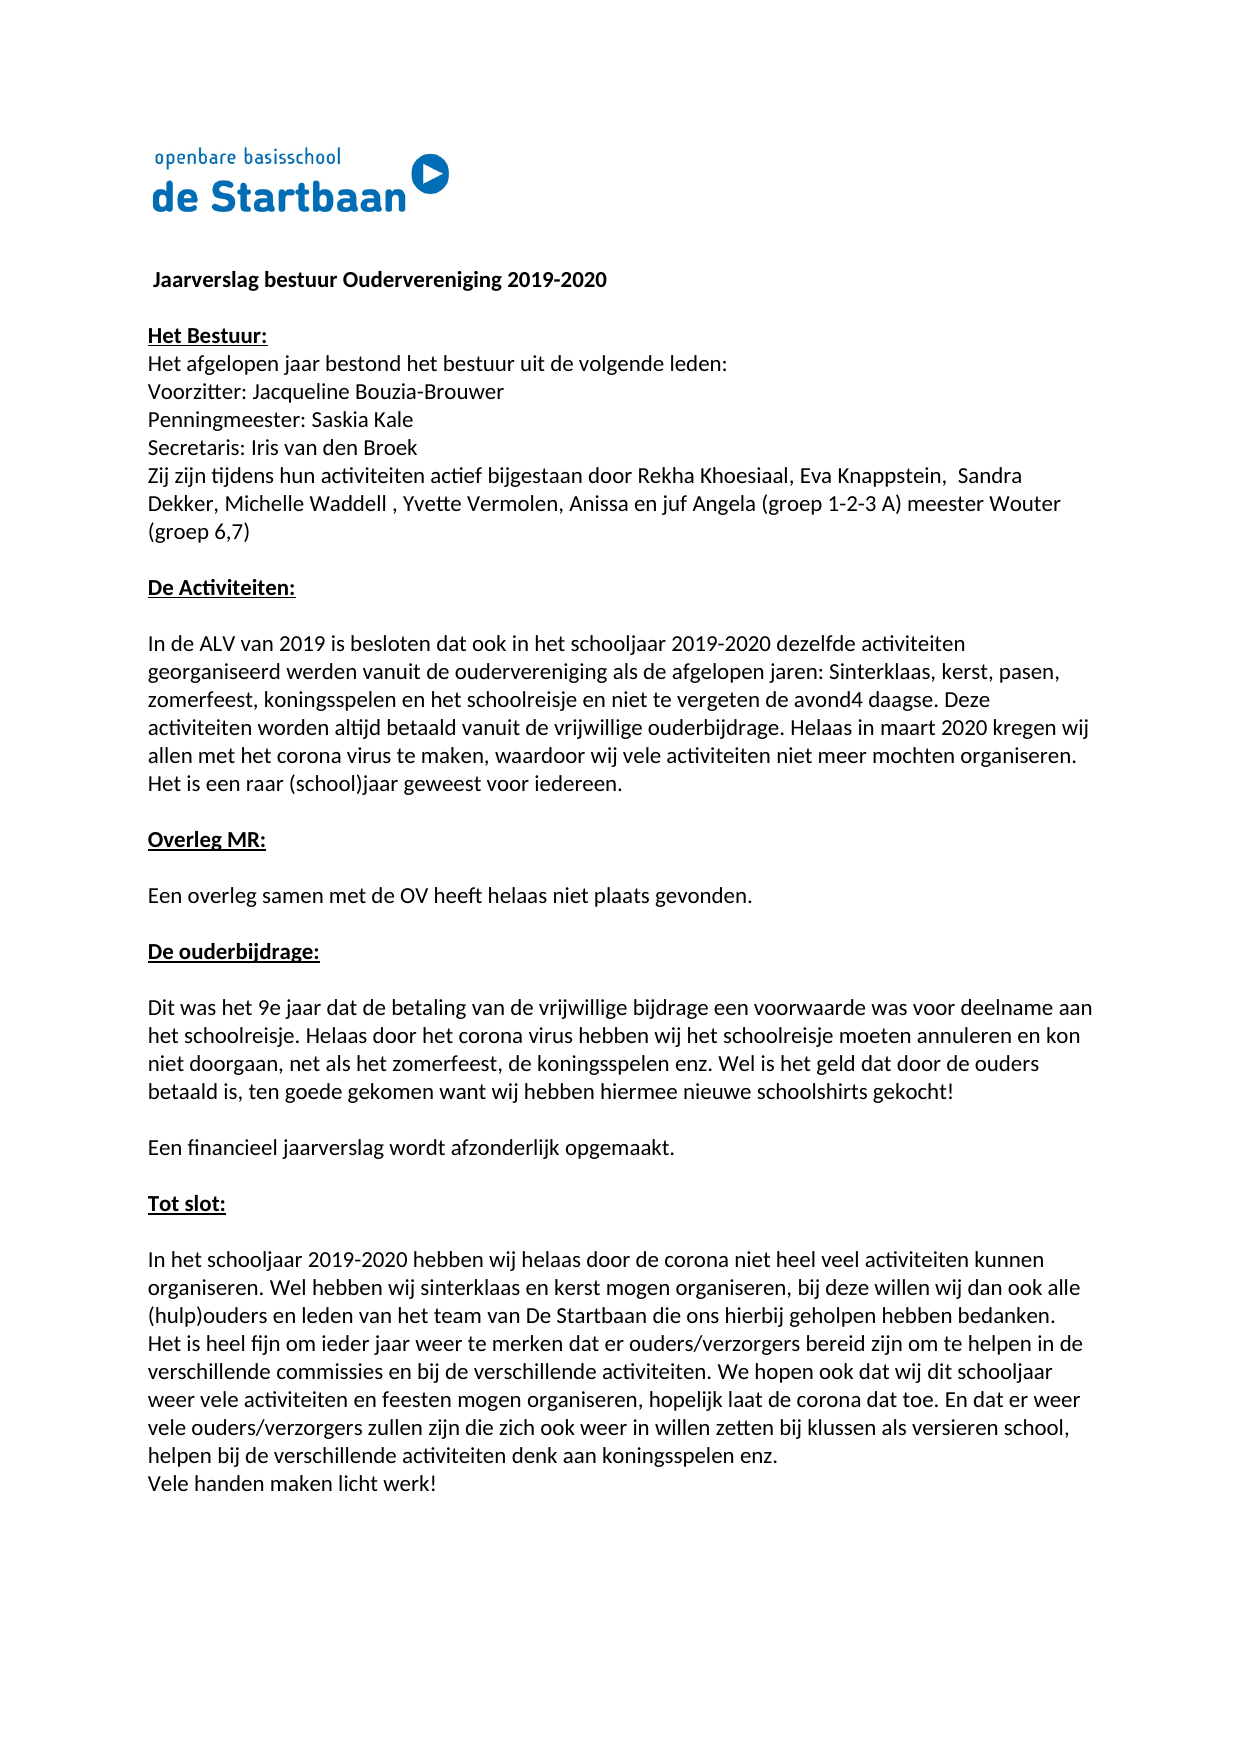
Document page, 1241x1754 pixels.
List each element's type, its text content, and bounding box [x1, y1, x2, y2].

text Een financieel jaarverslag wordt afzonderlijk opgemaakt. [148, 1133, 1093, 1161]
text Dit was het 9e jaar dat de betaling van de vrijwillige bijdrage een voorwaarde was voor deelname aan het schoolreisje. Helaas door het corona virus hebben wij het schoolreisje moeten annuleren en kon niet doorgaan, net als het zomerfeest, de koningsspelen enz. Wel is het geld dat door de ouders betaald is, ten goede gekomen want wij hebben hiermee nieuwe schoolshirts gekocht! [148, 993, 1093, 1105]
text Het Bestuur: [148, 321, 1093, 349]
text Penningmeester: Saskia Kale [148, 405, 1093, 433]
text Voorzitter: Jacqueline Bouzia-Brouwer [148, 377, 1093, 405]
text In de ALV van 2019 is besloten dat ook in het schooljaar 2019-2020 dezelfde activiteiten georganiseerd werden vanuit de oudervereniging als de afgelopen jaren: Sinterklaas, kerst, pasen, zomerfeest, koningsspelen en het schoolreisje en niet te vergeten de avond4 daagse. Deze activiteiten worden altijd betaald vanuit de vrijwillige ouderbijdrage. Helaas in maart 2020 kregen wij allen met het corona virus te maken, waardoor wij vele activiteiten niet meer mochten organiseren. [148, 629, 1093, 769]
text Jaarverslag bestuur Oudervereniging 2019-2020 [148, 265, 1093, 293]
text De Activiteiten: [148, 573, 1093, 601]
text Het afgelopen jaar bestond het bestuur uit de volgende leden: [148, 349, 1093, 377]
picture [152, 147, 449, 212]
text Secretaris: Iris van den Broek [148, 433, 1093, 461]
text Het is een raar (school)jaar geweest voor iedereen. [148, 769, 1093, 797]
text De ouderbijdrage: [148, 937, 1093, 965]
text Tot slot: [148, 1189, 1093, 1217]
text Overleg MR: [148, 825, 1093, 853]
text Vele handen maken licht werk! [148, 1469, 1093, 1498]
text Zij zijn tijdens hun activiteiten actief bijgestaan door Rekha Khoesiaal, Eva Knappstein, Sandra Dekker, Michelle Waddell , Yvette Vermolen, Anissa en juf Angela (groep 1-2-3 A) meester Wouter (groep 6,7) [148, 461, 1093, 545]
text In het schooljaar 2019-2020 hebben wij helaas door de corona niet heel veel activiteiten kunnen organiseren. Wel hebben wij sinterklaas en kerst mogen organiseren, bij deze willen wij dan ook alle (hulp)ouders en leden van het team van De Startbaan die ons hierbij geholpen hebben bedanken. Het is heel fijn om ieder jaar weer te merken dat er ouders/verzorgers bereid zijn om te helpen in de verschillende commissies en bij de verschillende activiteiten. We hopen ook dat wij dit schooljaar weer vele activiteiten en feesten mogen organiseren, hopelijk laat de corona dat toe. En dat er weer vele ouders/verzorgers zullen zijn die zich ook weer in willen zetten bij klussen als versieren school, helpen bij de verschillende activiteiten denk aan koningsspelen enz. [148, 1245, 1093, 1469]
text Een overleg samen met de OV heeft helaas niet plaats gevonden. [148, 881, 1093, 909]
